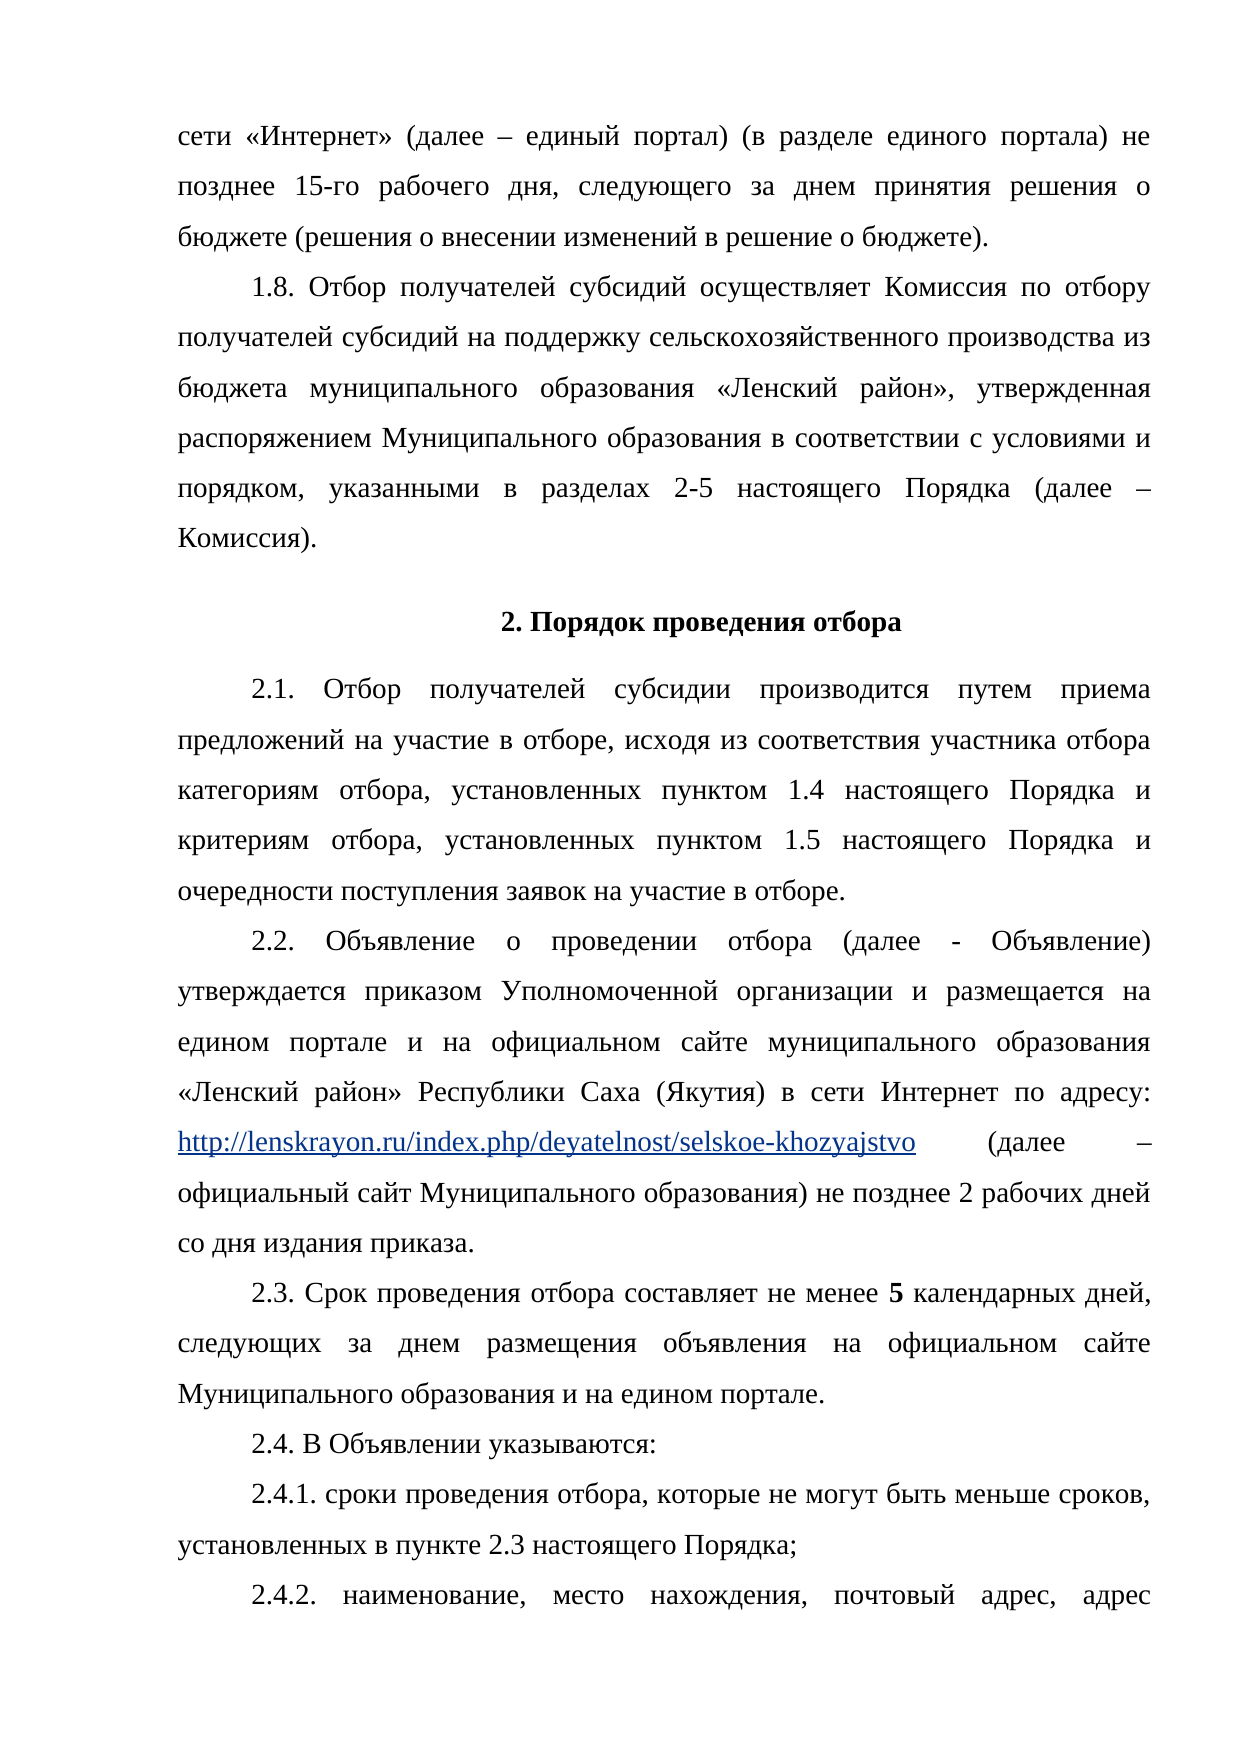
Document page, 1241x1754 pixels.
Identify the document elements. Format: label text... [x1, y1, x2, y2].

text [177, 1577, 1152, 1611]
text 2.2. Объявление о проведении отбора (далее - Объявление) утверждается приказом Уполномоченной организации и размещается на едином портале и на официальном сайте муниципального образования «Ленский район» Республики Саха (Якутия) в сети Интернет по адресу: http://lenskrayon.ru/index.php/deyatelnost/selskoe-khozyajstvo (далее – официальный сайт Муниципального образования) не позднее 2 рабочих дней со дня издания приказа. [177, 923, 1152, 1258]
text 2.3. Срок проведения отбора составляет не менее 5 календарных дней, следующих за днем размещения объявления на официальном сайте Муниципального образования и на едином портале. [177, 1275, 1152, 1409]
text 2.4. В Объявлении указываются: [177, 1426, 1152, 1460]
text 2.4.1. сроки проведения отбора, которые не могут быть меньше сроков, установленных в пункте 2.3 настоящего Порядка; [177, 1477, 1152, 1560]
text 1.8. Отбор получателей субсидий осуществляет Комиссия по отбору получателей субсидий на поддержку сельскохозяйственного производства из бюджета муниципального образования «Ленский район», утвержденная распоряжением Муниципального образования в соответствии с условиями и порядком, указанными в разделах 2-5 настоящего Порядка (далее – Комиссия). [177, 269, 1152, 554]
text 2.1. Отбор получателей субсидии производится путем приема предложений на участие в отборе, исходя из соответствия участника отбора категориям отбора, установленных пунктом 1.4 настоящего Порядка и критериям отбора, установленных пунктом 1.5 настоящего Порядка и очередности поступления заявок на участие в отборе. [177, 672, 1152, 906]
text 2. Порядок проведения отбора [177, 604, 1152, 638]
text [177, 118, 1152, 252]
